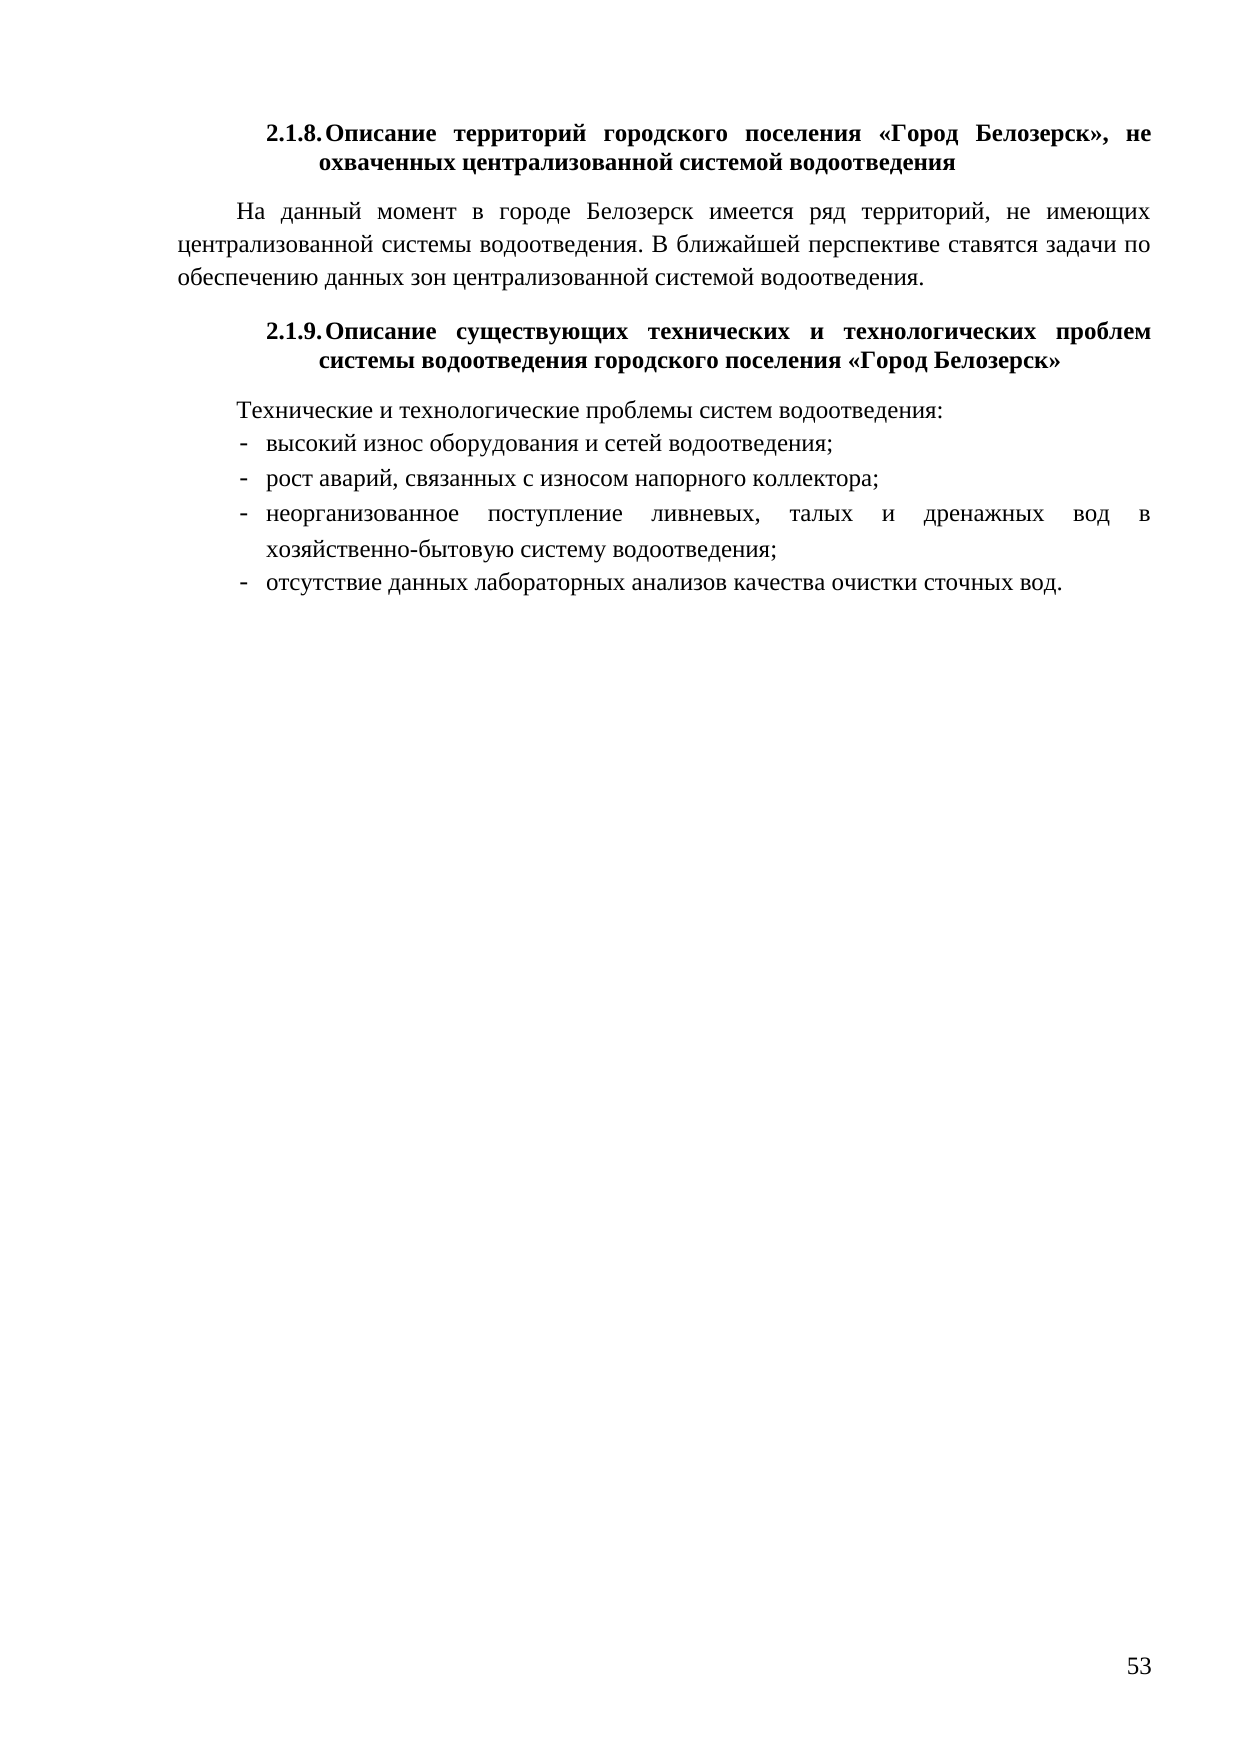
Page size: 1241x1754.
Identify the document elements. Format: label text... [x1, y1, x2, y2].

text На данный момент в городе Белозерск имеется ряд территорий, не имеющих централизованной системы водоотведения. В ближайшей перспективе ставятся задачи по обеспечению данных зон централизованной системой водоотведения. [177, 196, 1152, 291]
list неорганизованное поступление ливневых, талых и дренажных вод в хозяйственно-бытовую систему водоотведения; [236, 498, 1152, 562]
list высокий износ оборудования и сетей водоотведения; [236, 428, 1152, 458]
list отсутствие данных лабораторных анализов качества очистки сточных вод. [236, 567, 1152, 597]
subtitle Описание территорий городского поселения «Город Белозерск», не охваченных централизованной системой водоотведения [266, 118, 1152, 176]
list рост аварий, связанных с износом напорного коллектора; [236, 463, 1152, 494]
text Технические и технологические проблемы систем водоотведения: [177, 395, 1152, 423]
subtitle Описание существующих технических и технологических проблем системы водоотведения городского поселения «Город Белозерск» [266, 316, 1152, 374]
